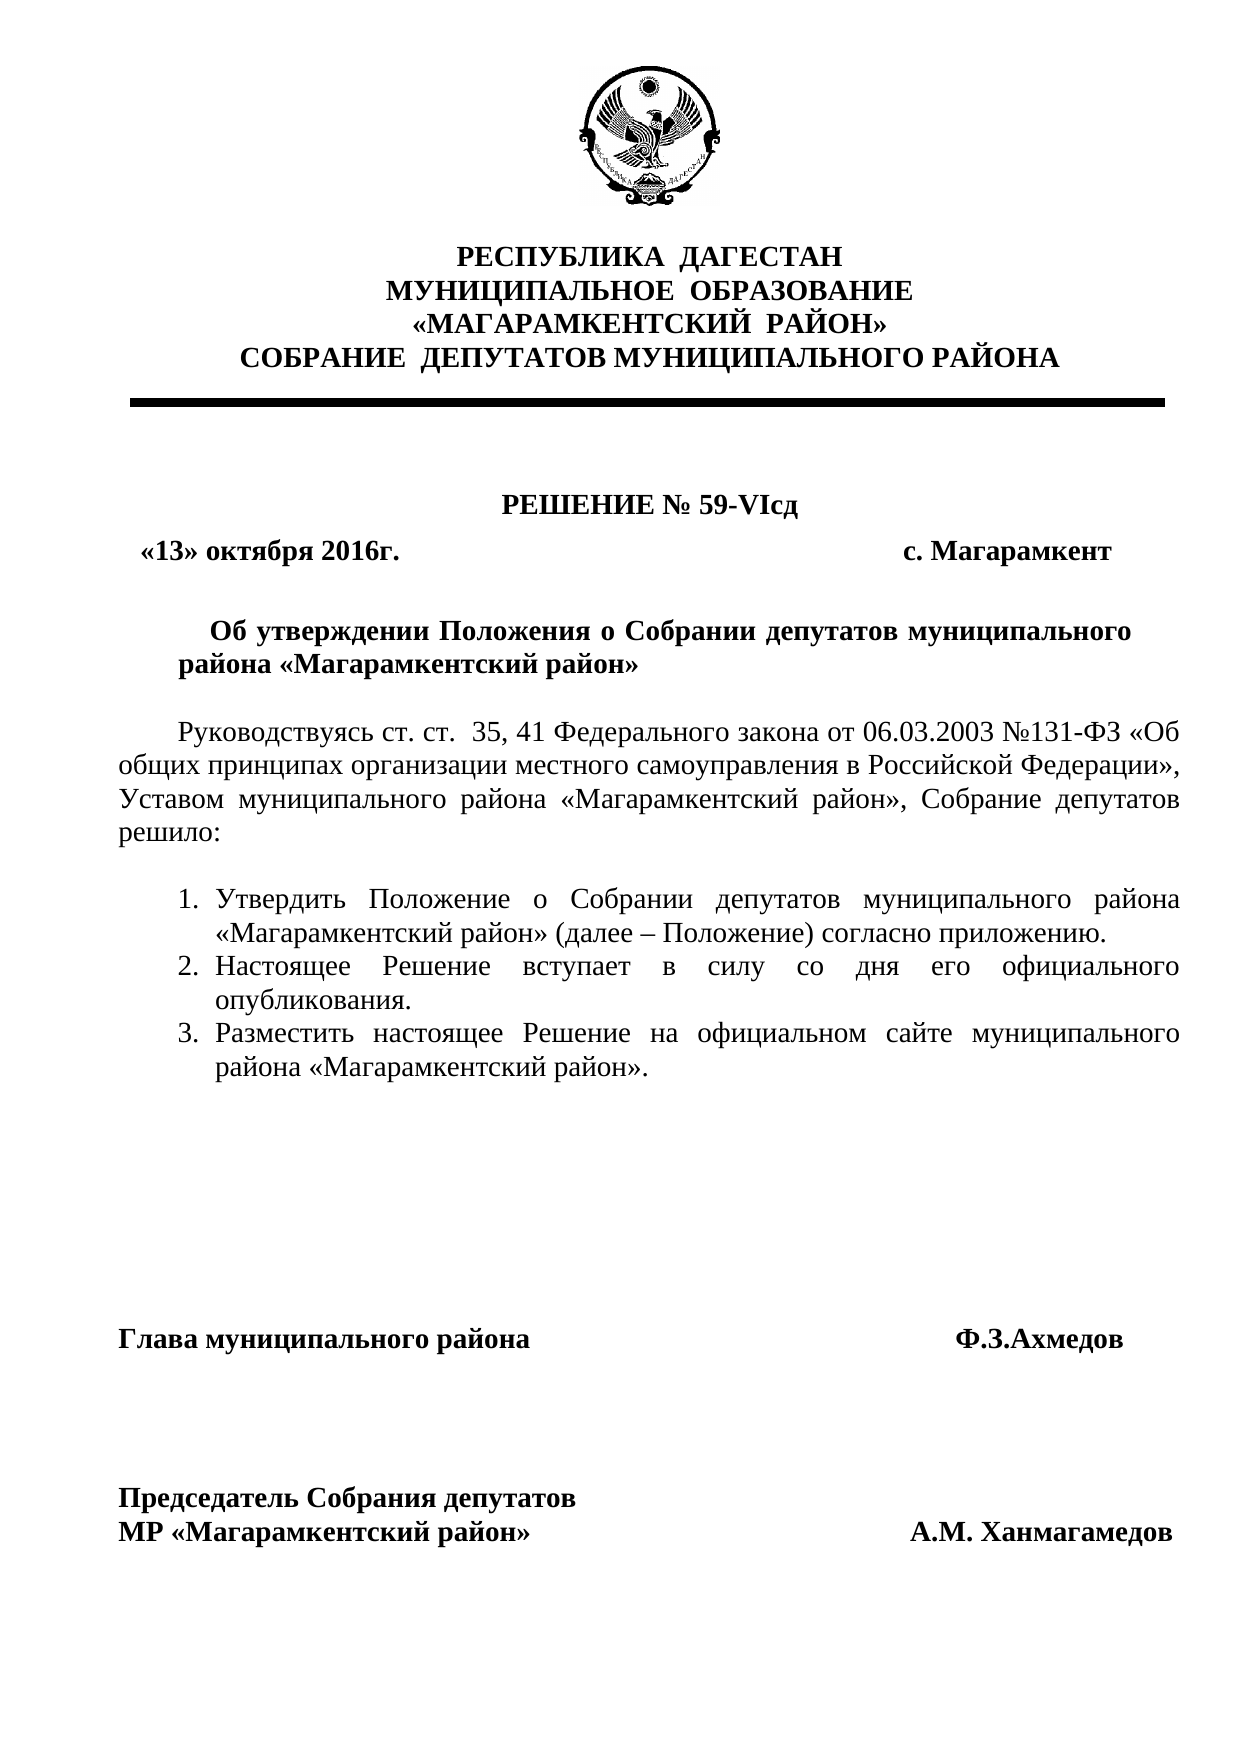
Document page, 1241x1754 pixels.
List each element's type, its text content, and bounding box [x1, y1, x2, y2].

text Руководствуясь ст. ст. 35, 41 Федерального закона от 06.03.2003 №131-ФЗ «Об общих принципах организации местного самоуправления в Российской Федерации», Уставом муниципального района «Магарамкентский район», Собрание депутатов решило: [118, 714, 1181, 848]
text СОБРАНИЕ ДЕПУТАТОВ МУНИЦИПАЛЬНОГО РАЙОНА [118, 340, 1181, 373]
subtitle «МАГАРАМКЕНТСКИЙ РАЙОН» [118, 306, 1181, 340]
text РЕСПУБЛИКА ДАГЕСТАН [118, 239, 1181, 273]
list Настоящее Решение вступает в силу со дня его официального опубликования. [177, 948, 1181, 1016]
text Об утверждении Положения о Собрании депутатов муниципального района «Магарамкентский район» [178, 613, 1133, 680]
text РЕШЕНИЕ № 59-VIсд [118, 487, 1181, 521]
list Утвердить Положение о Собрании депутатов муниципального района «Магарамкентский район» (далее – Положение) согласно приложению. [177, 881, 1181, 948]
text Глава муниципального района Ф.З.Ахмедов [118, 1321, 1181, 1355]
picture [579, 66, 720, 206]
text «13» октября 2016г. с. Магарамкент [118, 533, 1181, 567]
subtitle МУНИЦИПАЛЬНОЕ ОБРАЗОВАНИЕ [118, 273, 1181, 306]
list Разместить настоящее Решение на официальном сайте муниципального района «Магарамкентский район». [177, 1016, 1181, 1083]
text МР «Магарамкентский район» А.М. Ханмагамедов [118, 1514, 1181, 1548]
text Председатель Собрания депутатов [118, 1481, 1181, 1514]
